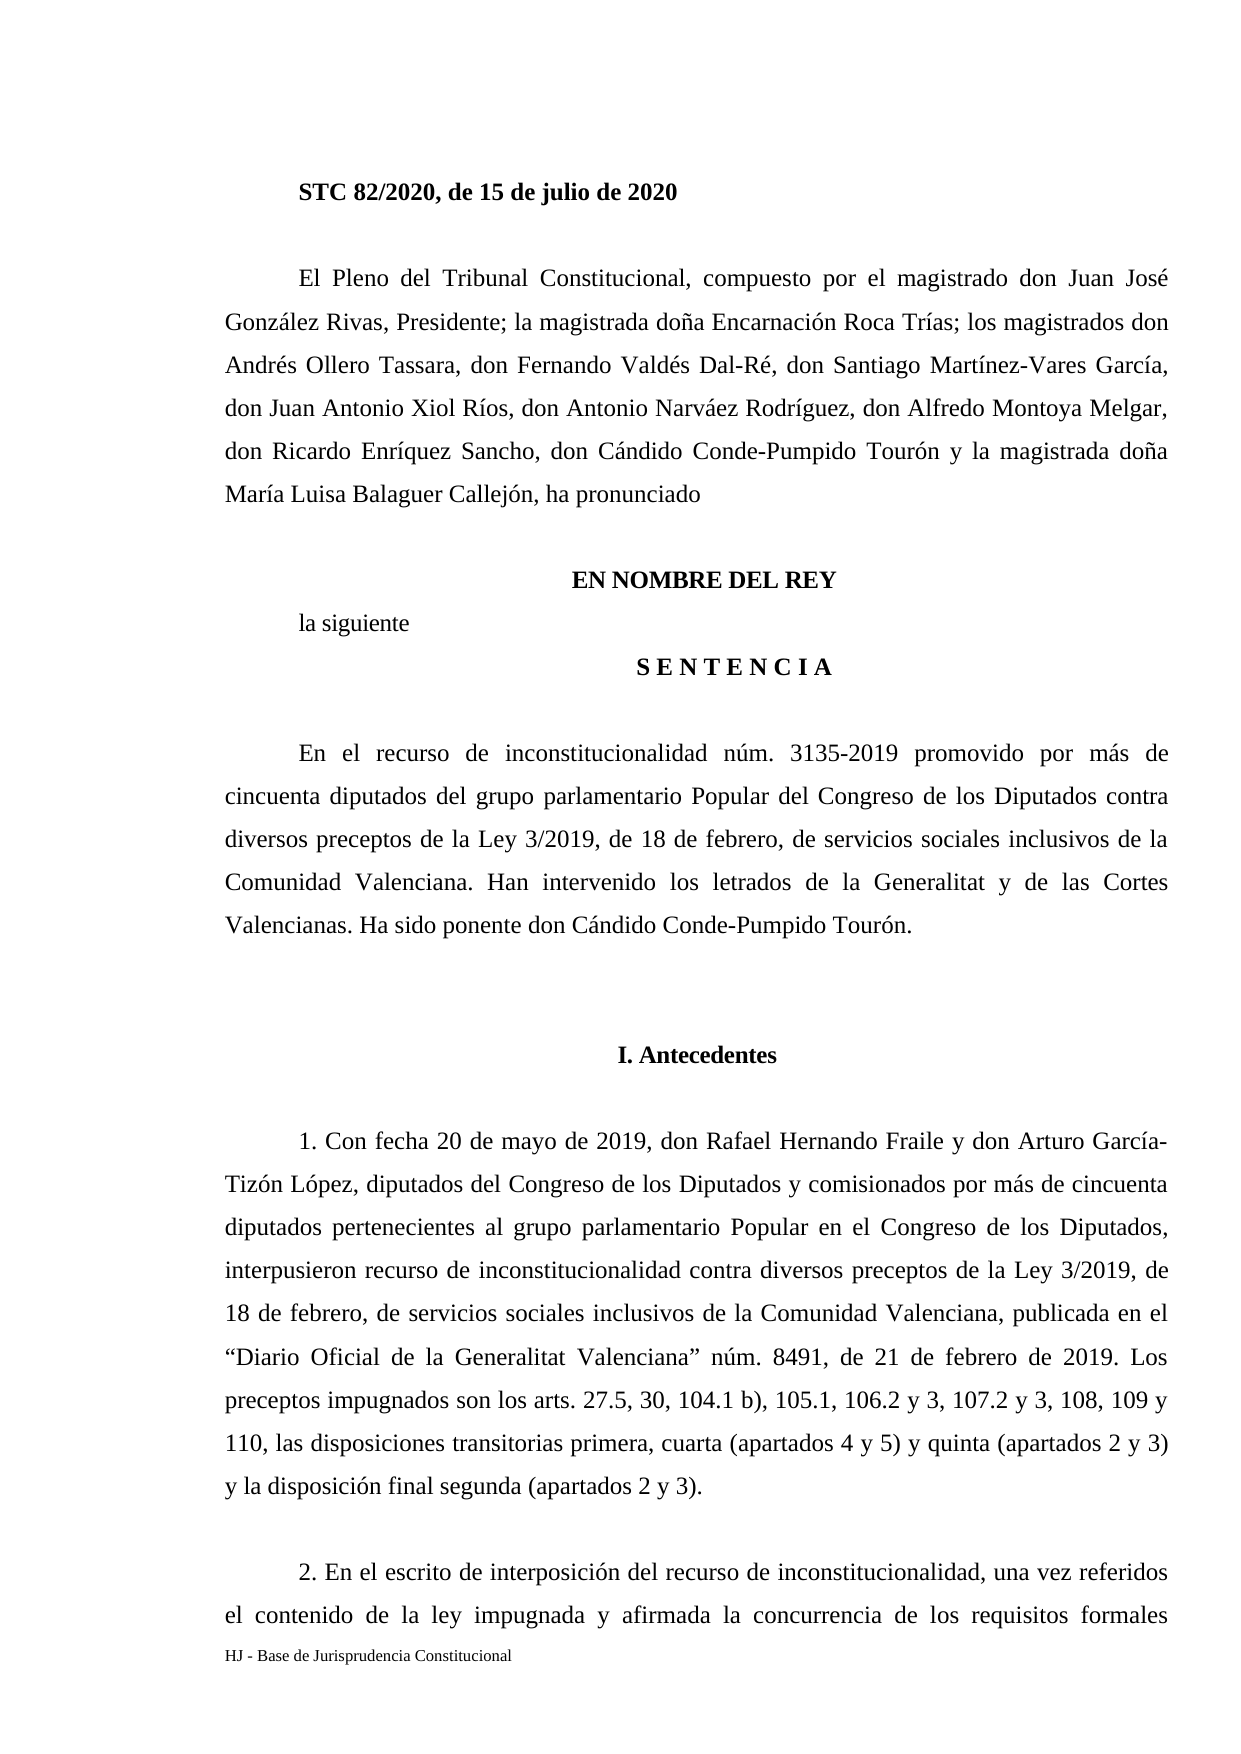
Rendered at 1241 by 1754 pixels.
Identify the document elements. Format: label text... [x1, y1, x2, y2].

text 1. Con fecha 20 de mayo de 2019, don Rafael Hernando Fraile y don Arturo García-Tizón López, diputados del Congreso de los Diputados y comisionados por más de cincuenta diputados pertenecientes al grupo parlamentario Popular en el Congreso de los Diputados, interpusieron recurso de inconstitucionalidad contra diversos preceptos de la Ley 3/2019, de 18 de febrero, de servicios sociales inclusivos de la Comunidad Valenciana, publicada en el “Diario Oficial de la Generalitat Valenciana” núm. 8491, de 21 de febrero de 2019. Los preceptos impugnados son los arts. 27.5, 30, 104.1 b), 105.1, 106.2 y 3, 107.2 y 3, 108, 109 y 110, las disposiciones transitorias primera, cuarta (apartados 4 y 5) y quinta (apartados 2 y 3) y la disposición final segunda (apartados 2 y 3). [224, 1126, 1169, 1500]
text S E N T E N C I A [224, 652, 1169, 680]
text la siguiente [224, 608, 1110, 637]
text STC 82/2020, de 15 de julio de 2020 [224, 177, 1169, 206]
text I. Antecedentes [224, 1040, 1169, 1068]
text El Pleno del Tribunal Constitucional, compuesto por el magistrado don Juan José González Rivas, Presidente; la magistrada doña Encarnación Roca Trías; los magistrados don Andrés Ollero Tassara, don Fernando Valdés Dal-Ré, don Santiago Martínez-Vares García, don Juan Antonio Xiol Ríos, don Antonio Narváez Rodríguez, don Alfredo Montoya Melgar, don Ricardo Enríquez Sancho, don Cándido Conde-Pumpido Tourón y la magistrada doña María Luisa Balaguer Callejón, ha pronunciado [224, 263, 1169, 508]
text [224, 1557, 1169, 1629]
text En el recurso de inconstitucionalidad núm. 3135-2019 promovido por más de cincuenta diputados del grupo parlamentario Popular del Congreso de los Diputados contra diversos preceptos de la Ley 3/2019, de 18 de febrero, de servicios sociales inclusivos de la Comunidad Valenciana. Han intervenido los letrados de la Generalitat y de las Cortes Valencianas. Ha sido ponente don Cándido Conde-Pumpido Tourón. [224, 738, 1169, 939]
text EN NOMBRE DEL REY [224, 565, 1110, 594]
